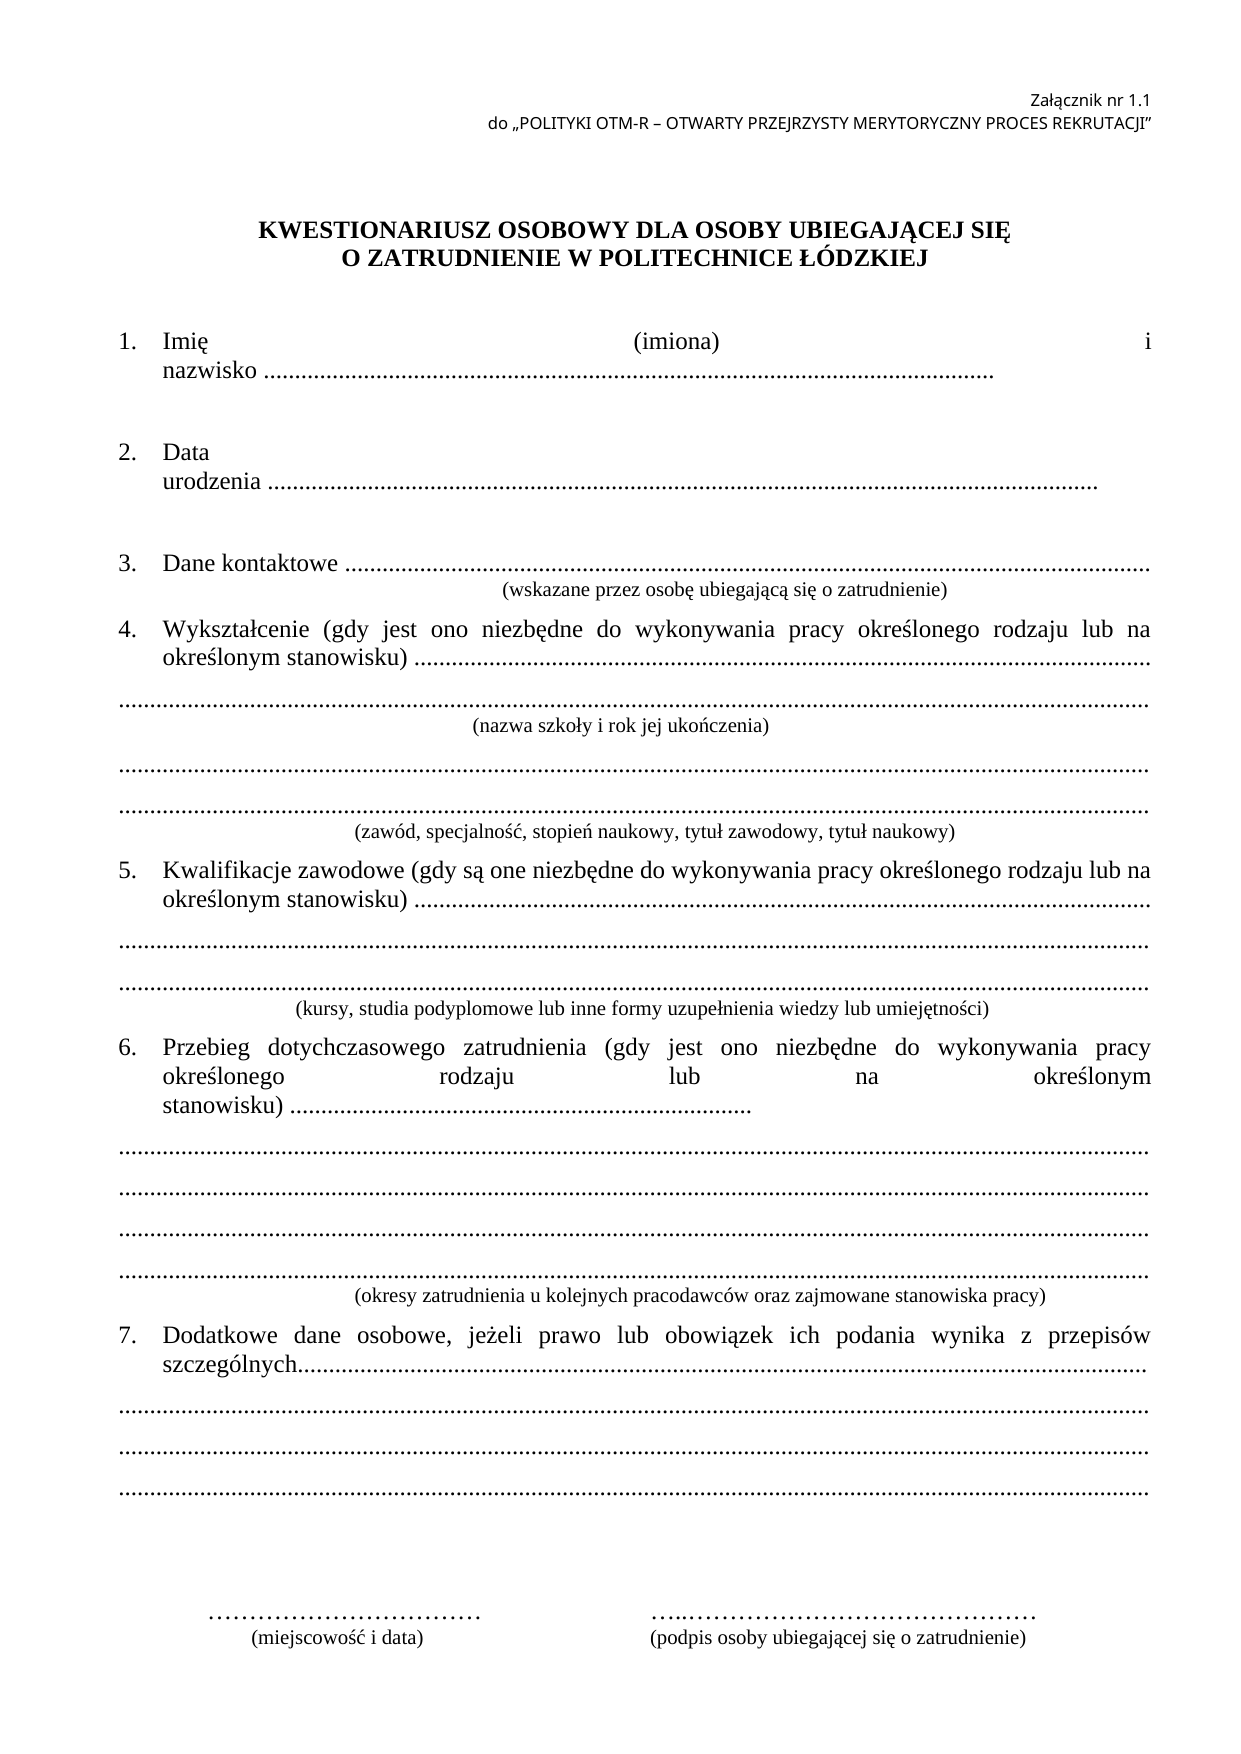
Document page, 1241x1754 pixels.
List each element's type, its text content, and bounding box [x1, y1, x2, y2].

text 5. Kwalifikacje zawodowe (gdy są one niezbędne do wykonywania pracy określonego rodzaju lub na określonym stanowisku) ...................................................................................................................... [118, 856, 1152, 913]
text Załącznik nr 1.1 [118, 89, 1152, 111]
text (kursy, studia podyplomowe lub inne formy uzupełnienia wiedzy lub umiejętności) [118, 996, 1152, 1020]
text ..................................................................................................................................................................... [118, 967, 1152, 996]
text ..................................................................................................................................................................... [118, 1390, 1152, 1419]
text ..................................................................................................................................................................... [118, 1255, 1152, 1283]
text ..................................................................................................................................................................... [118, 926, 1152, 954]
text 6. Przebieg dotychczasowego zatrudnienia (gdy jest ono niezbędne do wykonywania pracy określonego rodzaju lub na określonym stanowisku) .......................................................................... [118, 1032, 1152, 1118]
text (wskazane przez osobę ubiegającą się o zatrudnienie) [118, 577, 1152, 601]
text do „POLITYKI OTM-R – OTWARTY PRZEJRZYSTY MERYTORYCZNY PROCES REKRUTACJI” [118, 111, 1152, 134]
text (okresy zatrudnienia u kolejnych pracodawców oraz zajmowane stanowiska pracy) [118, 1283, 1152, 1307]
text 3. Dane kontaktowe ................................................................................................................................. [118, 548, 1152, 577]
text (nazwa szkoły i rok jej ukończenia) [118, 712, 1152, 737]
text 4. Wykształcenie (gdy jest ono niezbędne do wykonywania pracy określonego rodzaju lub na określonym stanowisku) ...................................................................................................................... [118, 614, 1152, 671]
text ..................................................................................................................................................................... [118, 1431, 1152, 1460]
text 2. Data urodzenia ..................................................................................................................................... [118, 437, 1152, 495]
text KWESTIONARIUSZ OSOBOWY DLA OSOBY UBIEGAJĄCEJ SIĘ O ZATRUDNIENIE W POLITECHNICE ŁÓDZKIEJ [118, 215, 1152, 272]
text ..................................................................................................................................................................... [118, 790, 1152, 819]
text 1. Imię (imiona) i nazwisko ..................................................................................................................... [118, 326, 1152, 383]
text ..................................................................................................................................................................... [118, 1131, 1152, 1160]
text ..................................................................................................................................................................... [118, 1472, 1152, 1501]
text (miejscowość i data) (podpis osoby ubiegającej się o zatrudnienie) [118, 1625, 1152, 1649]
text ..................................................................................................................................................................... [118, 684, 1152, 712]
text 7. Dodatkowe dane osobowe, jeżeli prawo lub obowiązek ich podania wynika z przepisów szczególnych........................................................................................................................................ [118, 1320, 1152, 1377]
text ..................................................................................................................................................................... [118, 749, 1152, 778]
text (zawód, specjalność, stopień naukowy, tytuł zawodowy, tytuł naukowy) [118, 819, 1152, 843]
text ..................................................................................................................................................................... [118, 1213, 1152, 1242]
text …………………………… …..…………………………………… [118, 1596, 1152, 1625]
text ..................................................................................................................................................................... [118, 1172, 1152, 1201]
